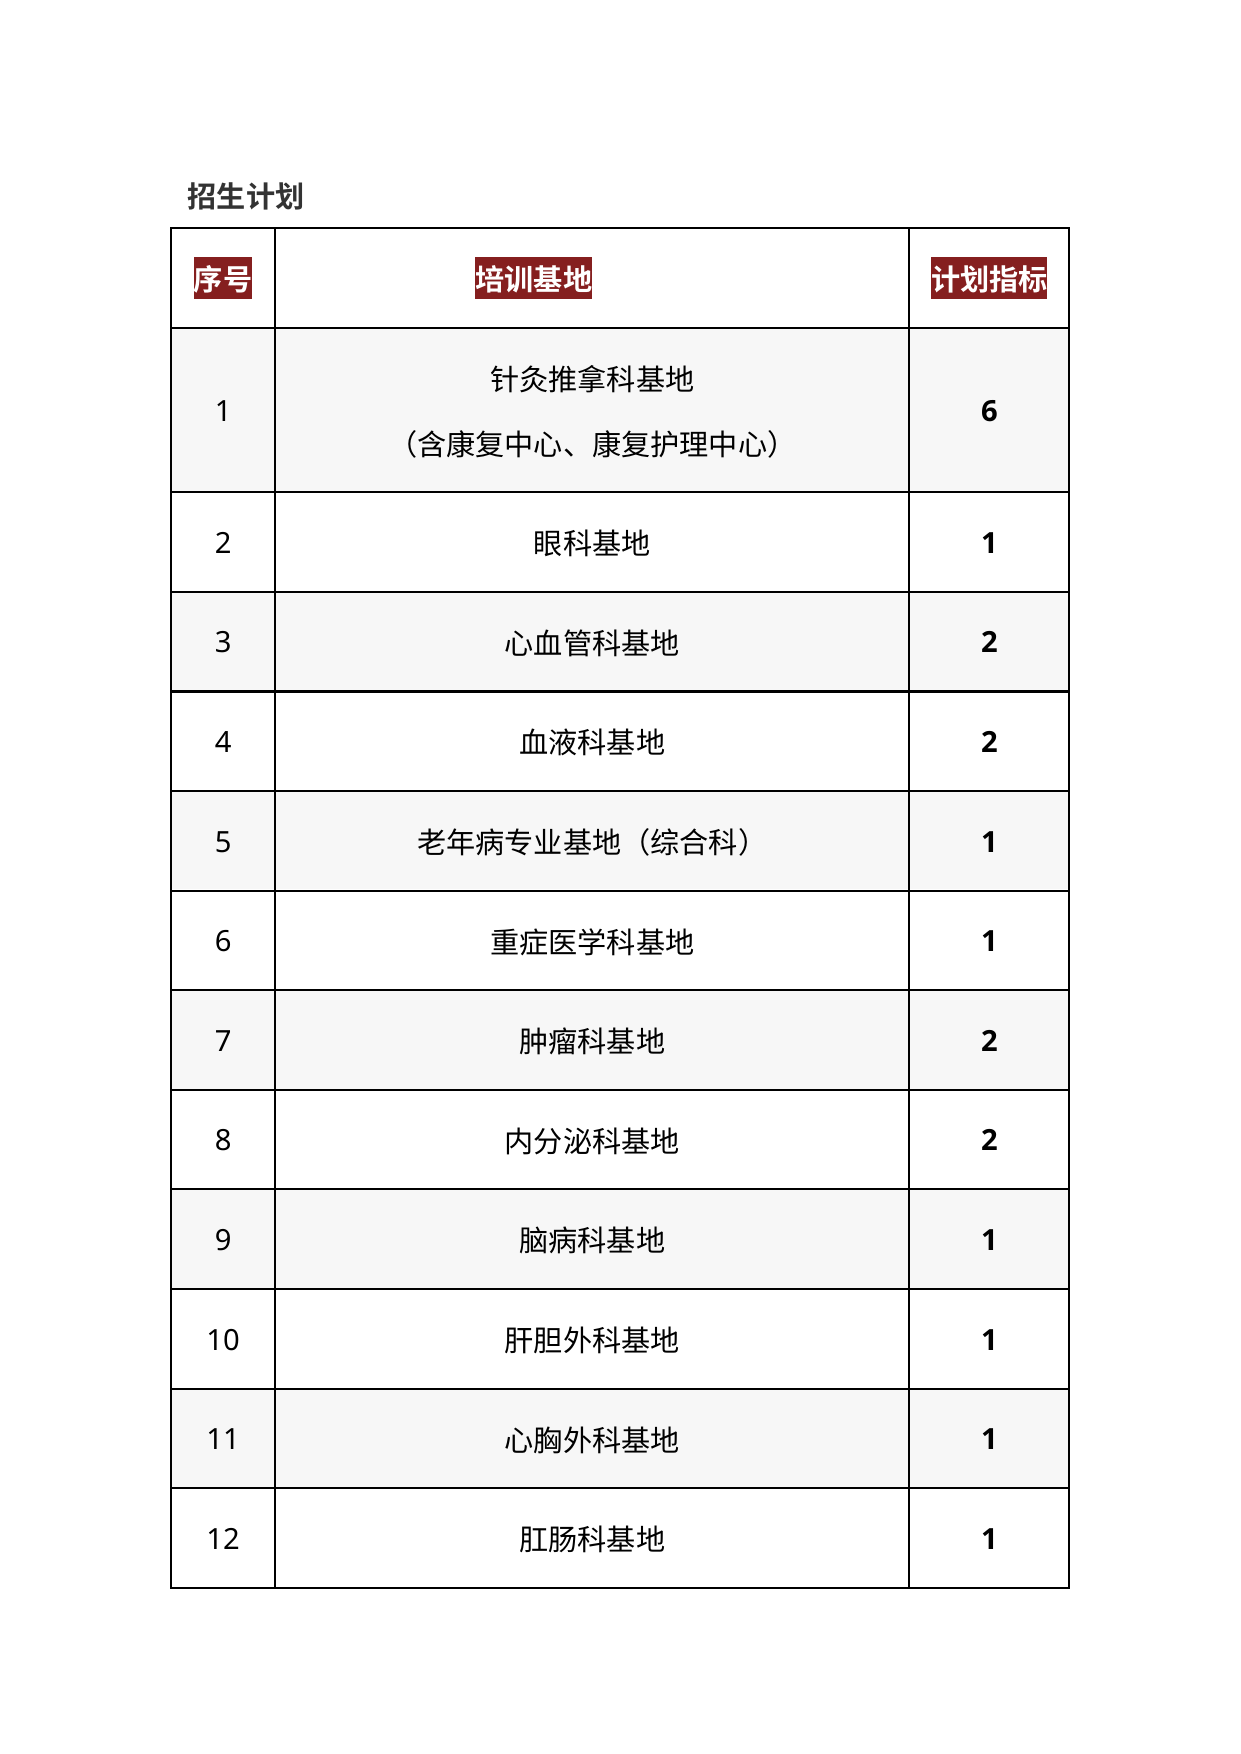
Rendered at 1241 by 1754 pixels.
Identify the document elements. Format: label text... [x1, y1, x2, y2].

table_cell 9 [172, 1190, 274, 1288]
table_cell 2 [910, 991, 1068, 1089]
table_cell 1 [910, 1290, 1068, 1387]
table_cell 11 [172, 1390, 274, 1487]
table_cell 6 [172, 892, 274, 989]
table_cell 1 [910, 1390, 1068, 1487]
table_cell 4 [172, 693, 274, 790]
table_cell 心胸外科基地 [276, 1390, 908, 1487]
table_cell 5 [172, 792, 274, 889]
table_cell 针灸推拿科基地 （含康复中心、康复护理中心） [276, 329, 908, 491]
table_cell 肝胆外科基地 [276, 1290, 908, 1387]
table_cell 1 [910, 493, 1068, 591]
table_header 序号 [172, 229, 274, 327]
table_cell 2 [172, 493, 274, 591]
table_cell 1 [910, 792, 1068, 889]
table_cell 3 [172, 593, 274, 690]
table_header 计划指标 [910, 229, 1068, 327]
table_cell 7 [172, 991, 274, 1089]
table_cell 肛肠科基地 [276, 1489, 908, 1587]
table_cell 1 [910, 892, 1068, 989]
table_cell 2 [910, 593, 1068, 690]
table_cell 6 [910, 329, 1068, 491]
table_cell 2 [910, 1091, 1068, 1188]
table_cell 重症医学科基地 [276, 892, 908, 989]
table_cell 8 [172, 1091, 274, 1188]
table_cell 眼科基地 [276, 493, 908, 591]
table_cell 血液科基地 [276, 693, 908, 790]
table_header 培训基地培训基地 [276, 229, 908, 327]
table_cell 老年病专业基地（综合科） [276, 792, 908, 889]
table_cell 心血管科基地 [276, 593, 908, 690]
text 招生计划 [187, 162, 1053, 227]
table_cell 10 [172, 1290, 274, 1387]
table_cell 12 [172, 1489, 274, 1587]
table_cell 脑病科基地 [276, 1190, 908, 1288]
table_cell 2 [910, 693, 1068, 790]
table_cell 1 [172, 329, 274, 491]
table_cell 1 [910, 1190, 1068, 1288]
table_cell 内分泌科基地 [276, 1091, 908, 1188]
table_cell 肿瘤科基地 [276, 991, 908, 1089]
table_cell 1 [910, 1489, 1068, 1587]
